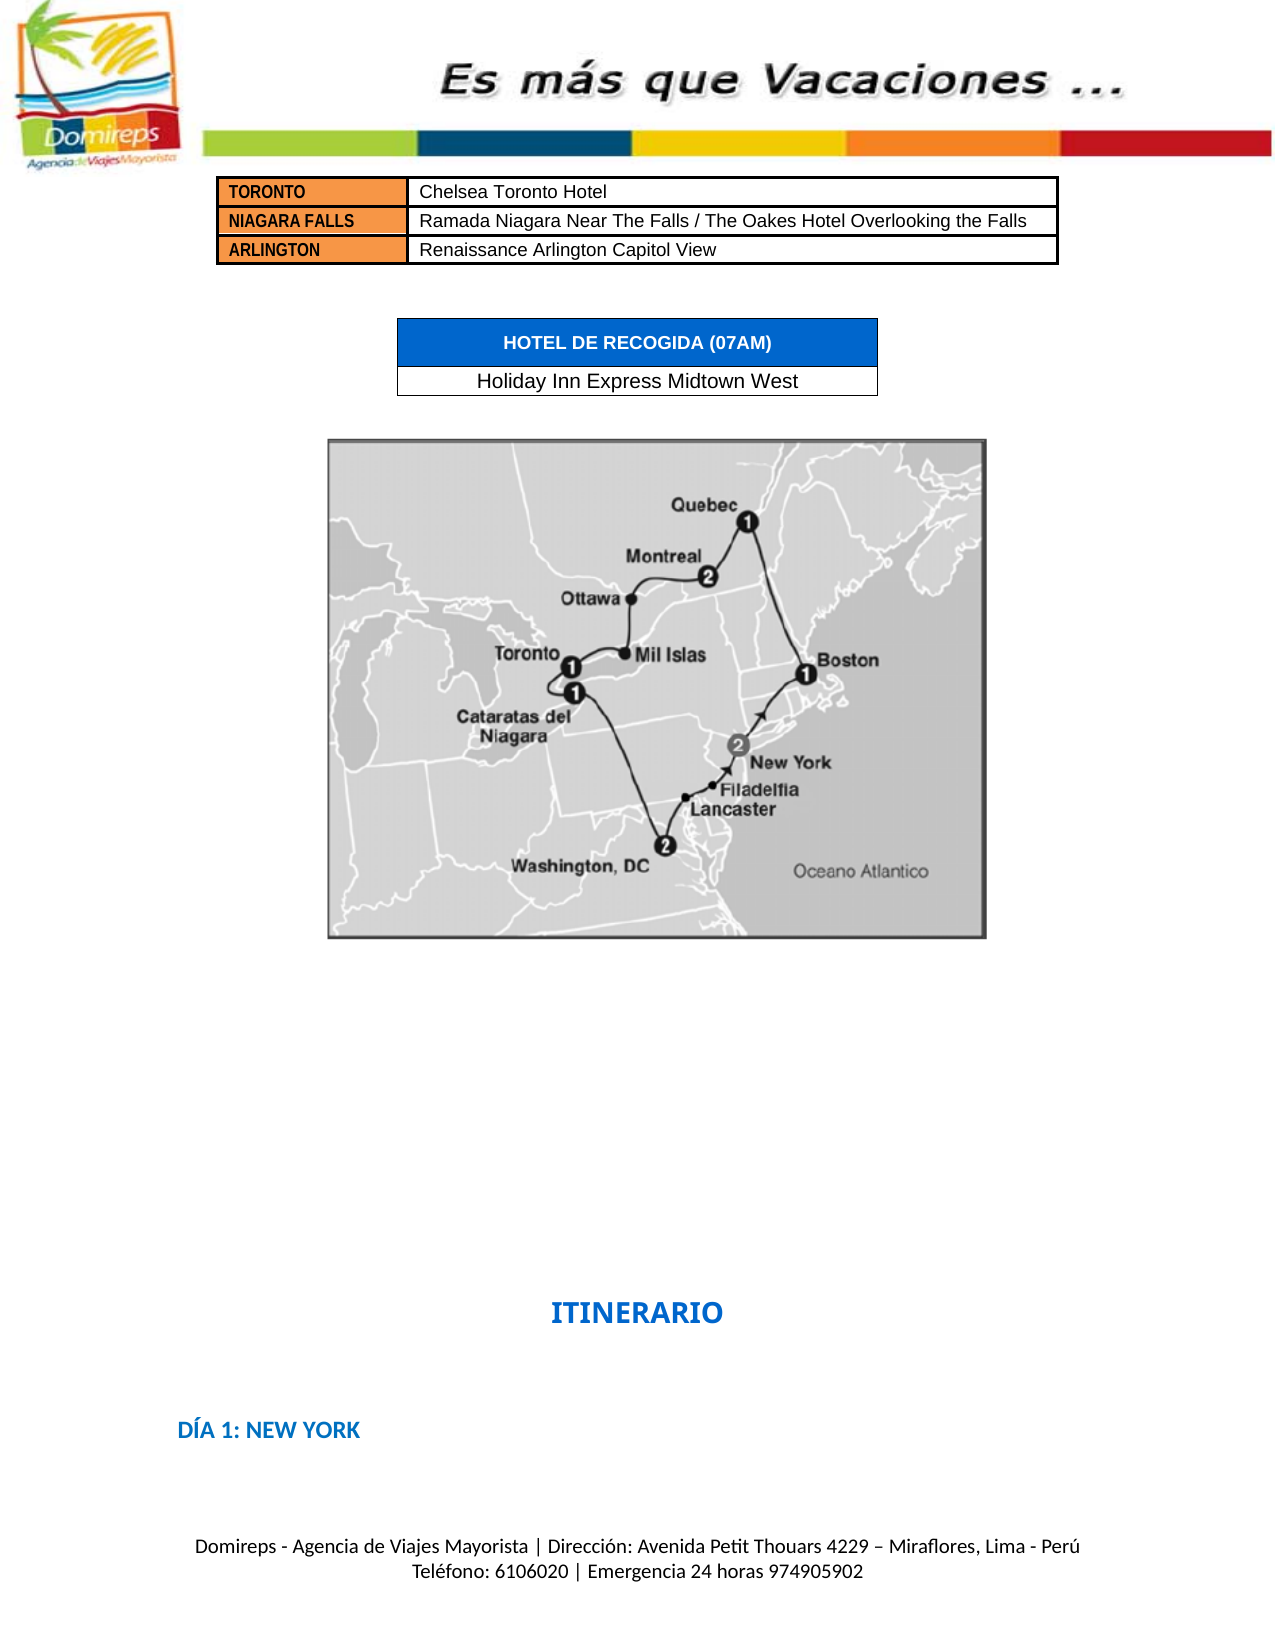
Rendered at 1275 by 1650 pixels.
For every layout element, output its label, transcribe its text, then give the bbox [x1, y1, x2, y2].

picture [0, 0, 1275, 177]
table_cell Ramada Niagara Near The Falls / The Oakes Hotel Overlooking the Falls [409, 208, 1056, 233]
text ITINERARIO [177, 1292, 1098, 1332]
text DÍA 1: NEW YORK [177, 1415, 1098, 1445]
table_cell TORONTO [219, 179, 406, 205]
table_cell Chelsea Toronto Hotel [409, 179, 1056, 205]
table_cell ARLINGTON [219, 237, 406, 262]
table_cell NIAGARA FALLS [219, 208, 406, 233]
picture [325, 436, 990, 942]
table_cell Holiday Inn Express Midtown West [398, 367, 877, 395]
table_cell Renaissance Arlington Capitol View [409, 237, 1056, 262]
table_header HOTEL DE RECOGIDA (07AM) [398, 319, 877, 366]
